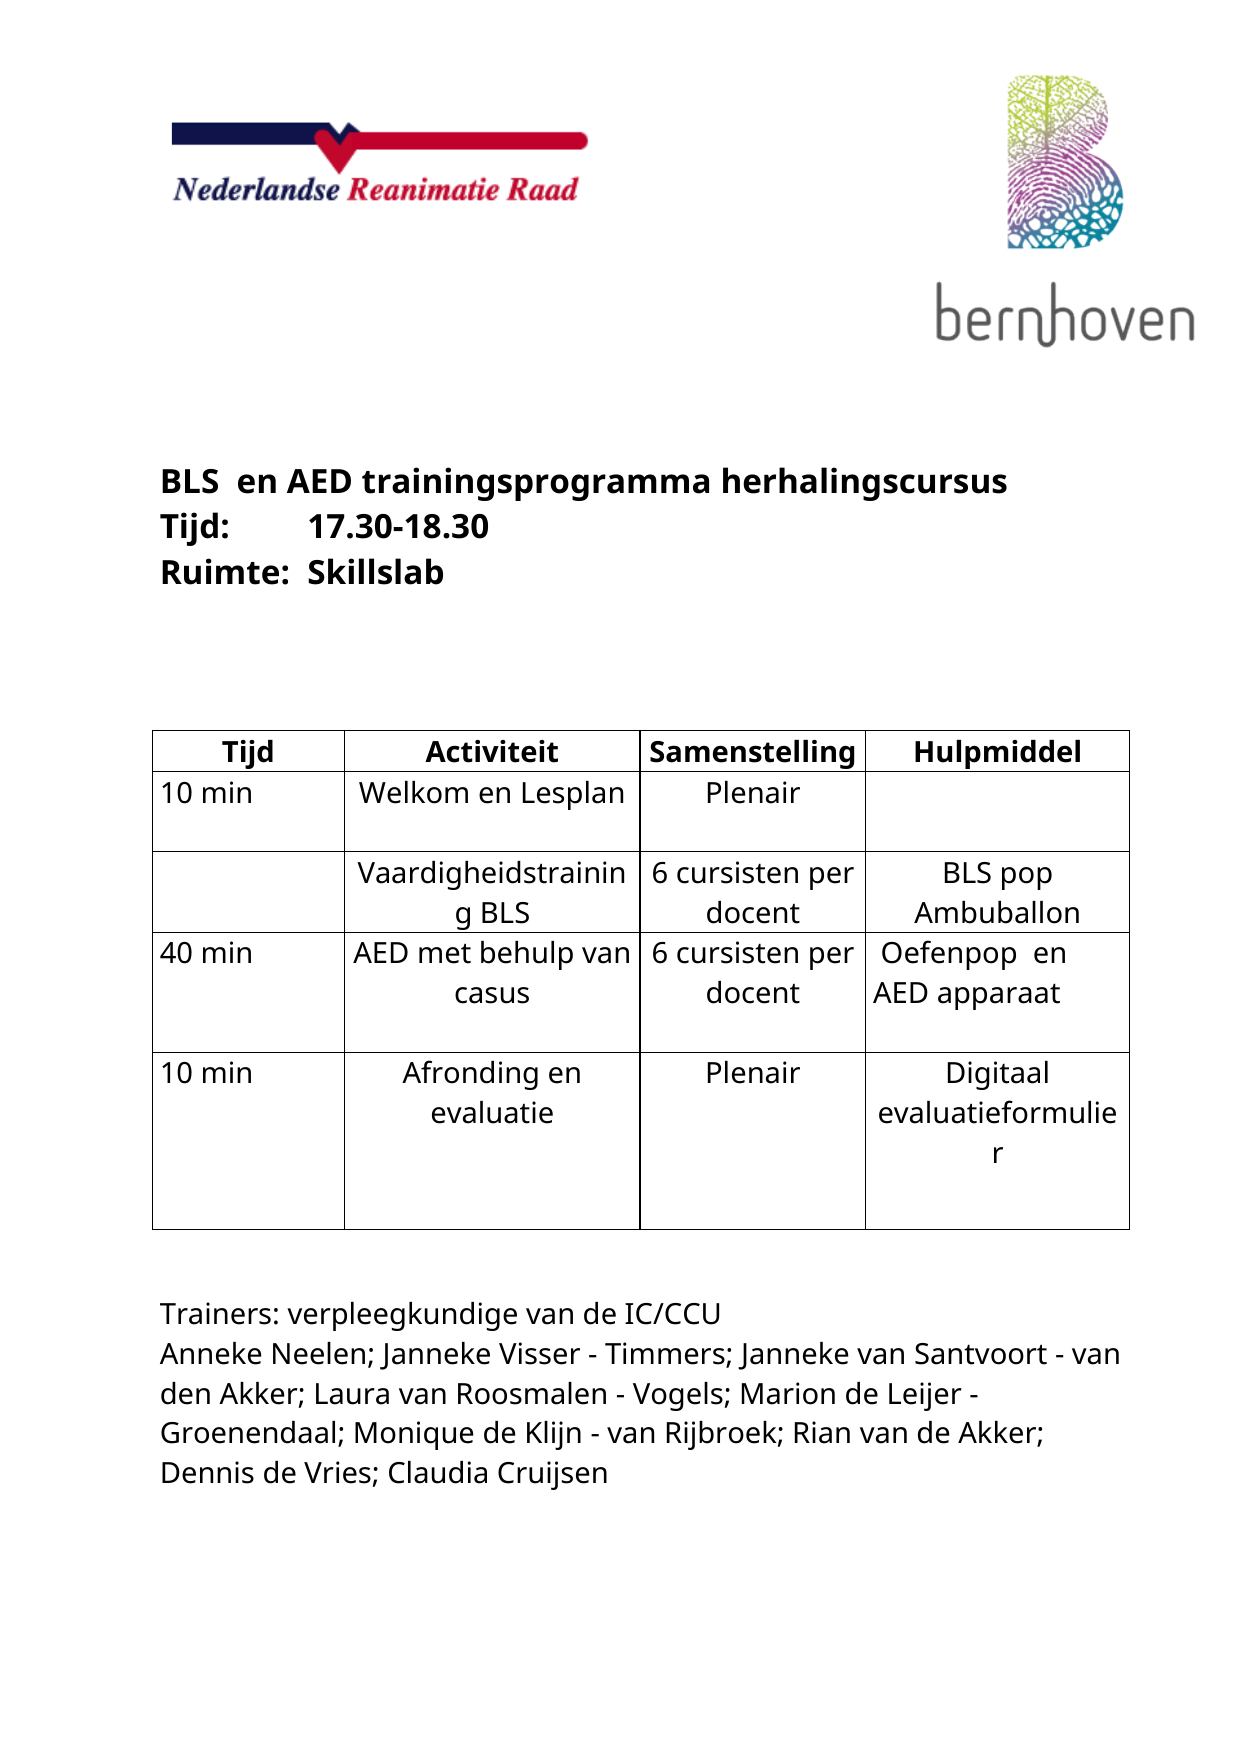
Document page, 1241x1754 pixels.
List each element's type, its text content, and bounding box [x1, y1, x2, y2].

table_cell [866, 772, 1129, 851]
table_cell BLS pop Ambuballon [866, 852, 1129, 932]
table_header Hulpmiddel [866, 731, 1129, 771]
table_cell Plenair [641, 1053, 865, 1229]
text BLS en AED trainingsprogramma herhalingscursus [159, 458, 1122, 503]
table_cell Oefenpop en AED apparaat [866, 933, 1129, 1052]
table_header Samenstelling [641, 731, 865, 771]
table_cell 6 cursisten per docent [641, 852, 865, 932]
text Tijd: 17.30-18.30 [159, 503, 1122, 548]
table_cell Vaardigheidstraining BLS [345, 852, 639, 932]
text Trainers: verpleegkundige van de IC/CCU [159, 1294, 1122, 1333]
table_cell Welkom en Lesplan [345, 772, 639, 851]
table_cell Digitaal evaluatieformulier [866, 1053, 1129, 1229]
table_cell 6 cursisten per docent [641, 933, 865, 1052]
table_header Activiteit [345, 731, 639, 771]
table_cell AED met behulp van casus [345, 933, 639, 1052]
table_header Tijd [153, 731, 344, 771]
table_cell 40 min [153, 933, 344, 1052]
picture [904, 43, 1227, 375]
table_cell Afronding en evaluatie [345, 1053, 639, 1229]
table_cell [153, 852, 344, 932]
text Anneke Neelen; Janneke Visser - Timmers; Janneke van Santvoort - van den Akker; Laura van Roosmalen - Vogels; Marion de Leijer - Groenendaal; Monique de Klijn - van Rijbroek; Rian van de Akker; Dennis de Vries; Claudia Cruijsen [159, 1333, 1122, 1492]
table_cell 10 min [153, 1053, 344, 1229]
table_cell Plenair [641, 772, 865, 851]
table_cell 10 min [153, 772, 344, 851]
text Ruimte: Skillslab [159, 548, 1122, 594]
picture [171, 115, 596, 207]
